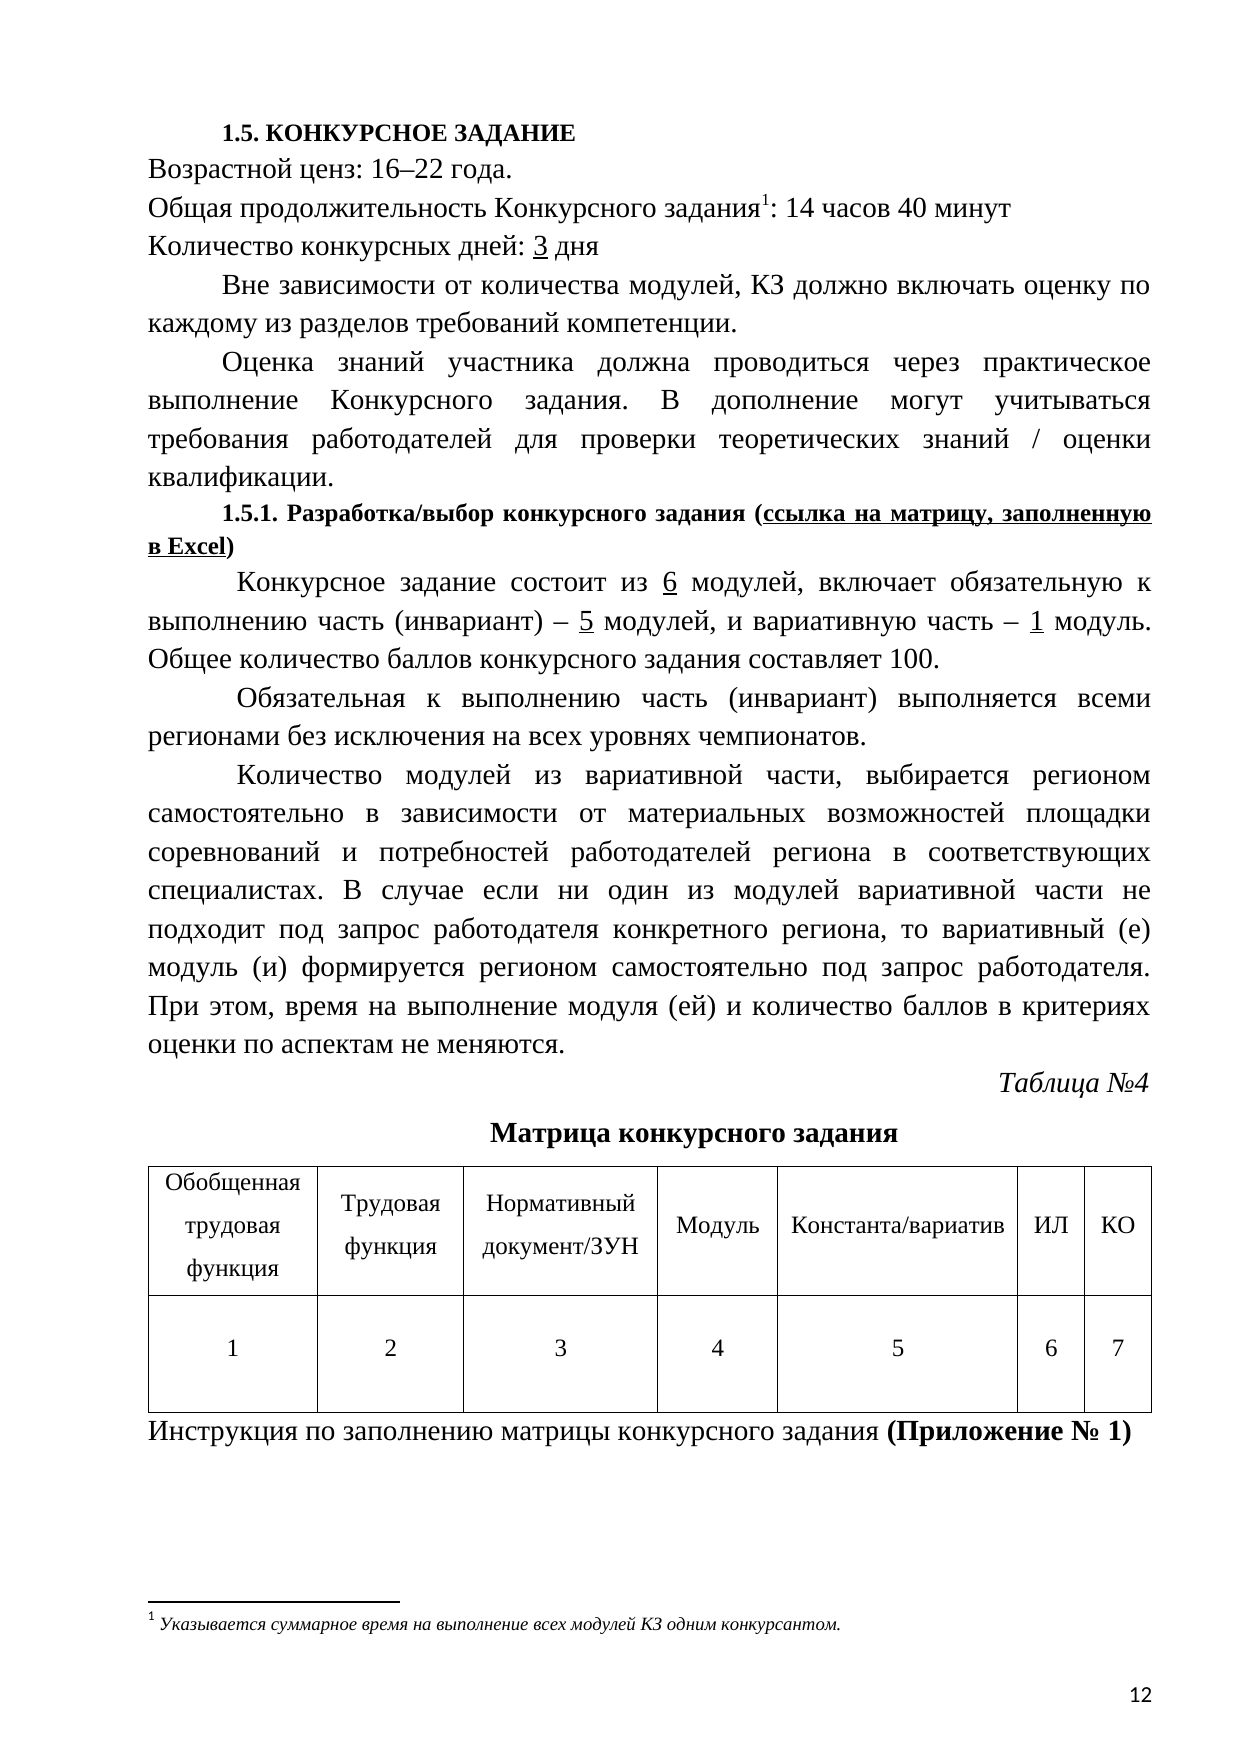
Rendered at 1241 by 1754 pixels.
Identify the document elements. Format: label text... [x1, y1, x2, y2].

text 1.5. КОНКУРСНОЕ ЗАДАНИЕ [148, 118, 1152, 147]
table_cell 3 [464, 1296, 657, 1412]
text Обязательная к выполнению часть (инвариант) выполняется всеми регионами без исключения на всех уровнях чемпионатов. [148, 680, 1152, 752]
text Количество модулей из вариативной части, выбирается регионом самостоятельно в зависимости от материальных возможностей площадки соревнований и потребностей работодателей региона в соответствующих специалистах. В случае если ни один из модулей вариативной части не подходит под запрос работодателя конкретного региона, то вариативный (е) модуль (и) формируется регионом самостоятельно под запрос работодателя. При этом, время на выполнение модуля (ей) и количество баллов в критериях оценки по аспектам не меняются. [148, 757, 1152, 1060]
text Количество конкурсных дней: 3 дня [148, 228, 1152, 262]
table_cell 6 [1018, 1296, 1084, 1412]
table_header Нормативный документ/ЗУН [464, 1167, 657, 1295]
text Матрица конкурсного задания [148, 1115, 1152, 1149]
table_header Трудовая функция [318, 1167, 463, 1295]
table_cell 1 [149, 1296, 317, 1412]
table_cell 4 [658, 1296, 777, 1412]
text Вне зависимости от количества модулей, КЗ должно включать оценку по каждому из разделов требований компетенции. [148, 267, 1152, 339]
text 1.5.1. Разработка/выбор конкурсного задания (ссылка на матрицу, заполненную в Excel) [148, 498, 1152, 560]
text Оценка знаний участника должна проводиться через практическое выполнение Конкурсного задания. В дополнение могут учитываться требования работодателей для проверки теоретических знаний / оценки квалификации. [148, 344, 1152, 493]
table_cell 5 [778, 1296, 1017, 1412]
text Общая продолжительность Конкурсного задания: 14 часов 40 минут [148, 190, 1152, 223]
table_header ИЛ [1018, 1167, 1084, 1295]
table_header Модуль [658, 1167, 777, 1295]
text Возрастной ценз: 16–22 года. [148, 151, 1152, 185]
text Таблица №4 [148, 1065, 1152, 1099]
table_cell 7 [1085, 1296, 1151, 1412]
table_header КО [1085, 1167, 1151, 1295]
text Инструкция по заполнению матрицы конкурсного задания (Приложение № 1) [148, 1413, 1152, 1447]
table_header Обобщенная трудовая функция [149, 1167, 317, 1295]
table_header Константа/вариатив [778, 1167, 1017, 1295]
table_cell 2 [318, 1296, 463, 1412]
text Конкурсное задание состоит из 6 модулей, включает обязательную к выполнению часть (инвариант) – 5 модулей, и вариативную часть – 1 модуль. Общее количество баллов конкурсного задания составляет 100. [148, 564, 1152, 675]
